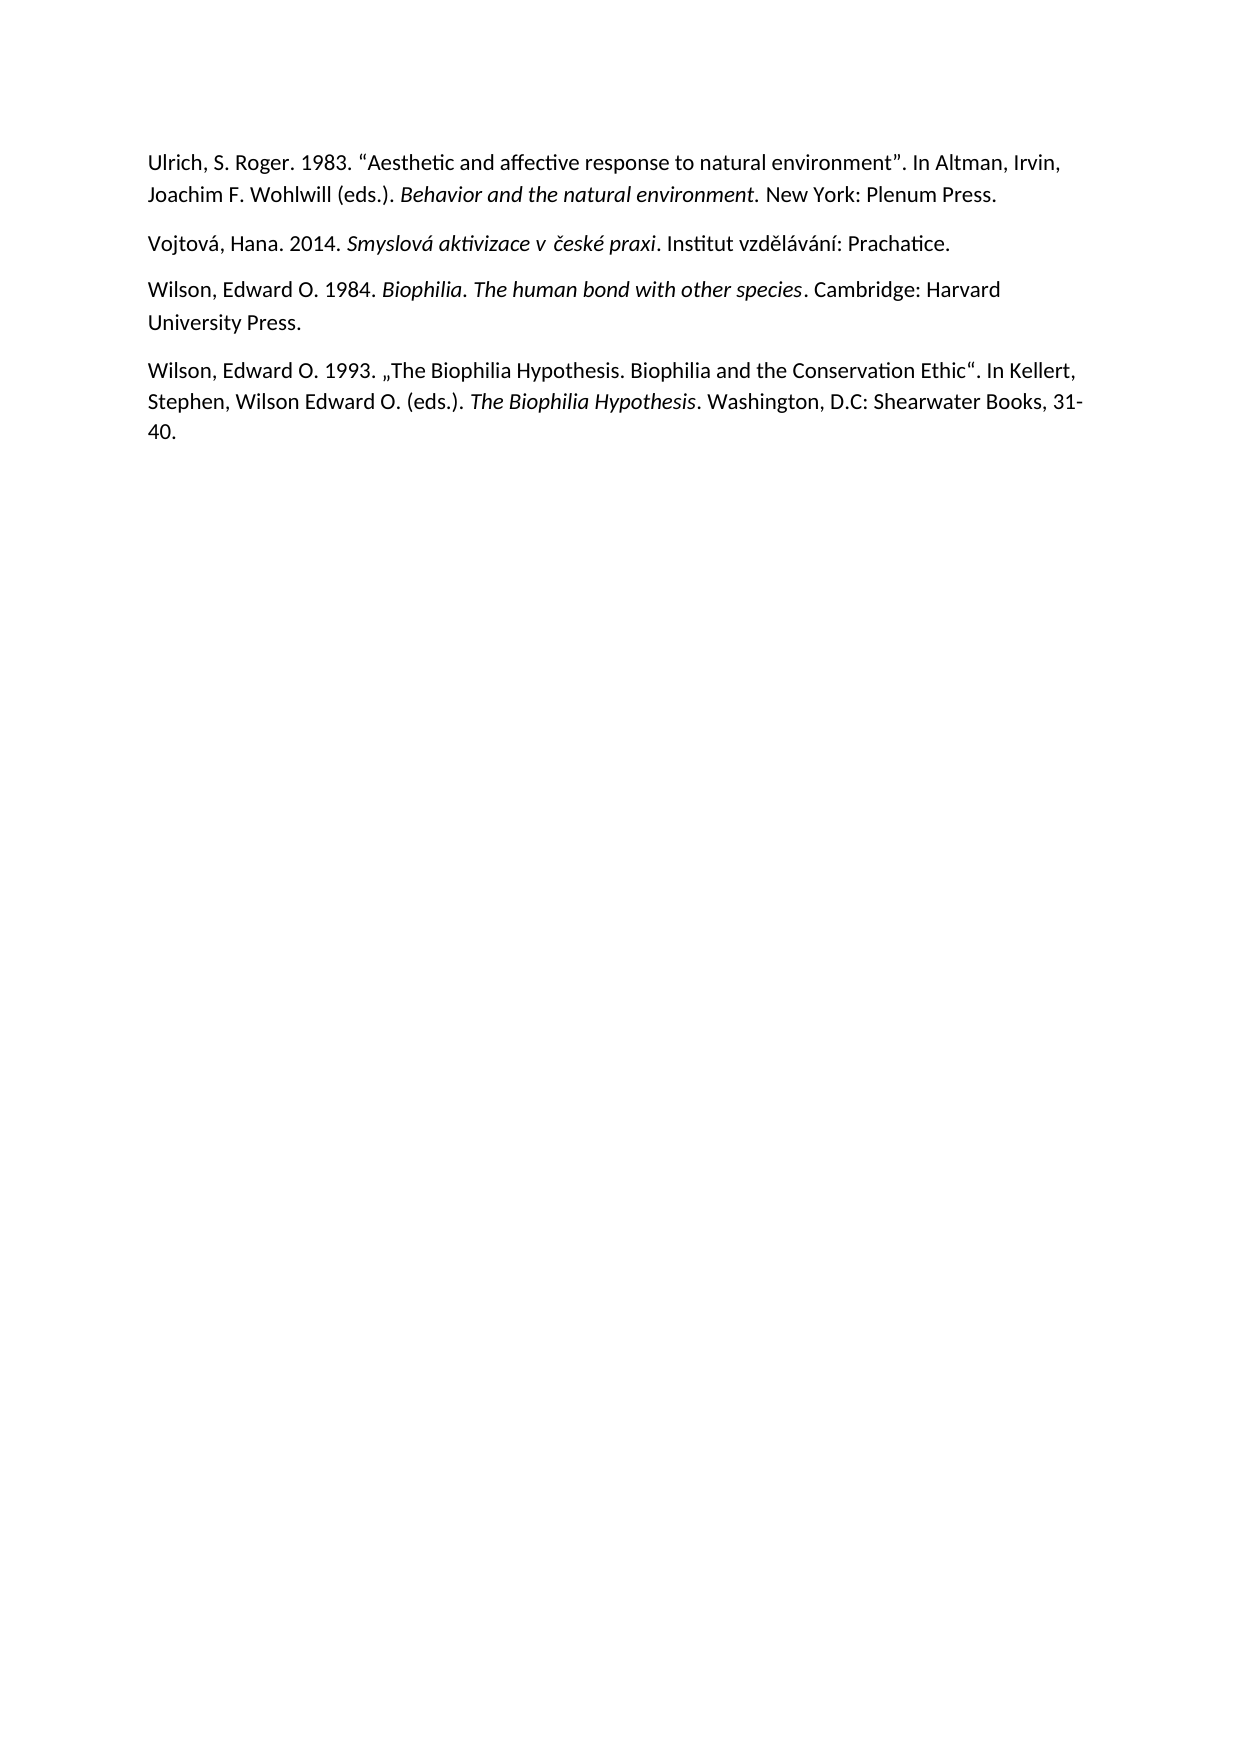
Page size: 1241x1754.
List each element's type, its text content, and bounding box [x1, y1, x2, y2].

text Wilson, Edward O. 1984. Biophilia. The human bond with other species. Cambridge: Harvard University Press. [148, 276, 1093, 336]
text Wilson, Edward O. 1993. „The Biophilia Hypothesis. Biophilia and the Conservation Ethic“. In Kellert, Stephen, Wilson Edward O. (eds.). The Biophilia Hypothesis. Washington, D.C: Shearwater Books, 31-40. [148, 357, 1093, 445]
text Ulrich, S. Roger. 1983. “Aesthetic and affective response to natural environment”. In Altman, Irvin, Joachim F. Wohlwill (eds.). Behavior and the natural environment. New York: Plenum Press. [148, 148, 1093, 208]
text Vojtová, Hana. 2014. Smyslová aktivizace v české praxi. Institut vzdělávání: Prachatice. [148, 229, 1093, 257]
